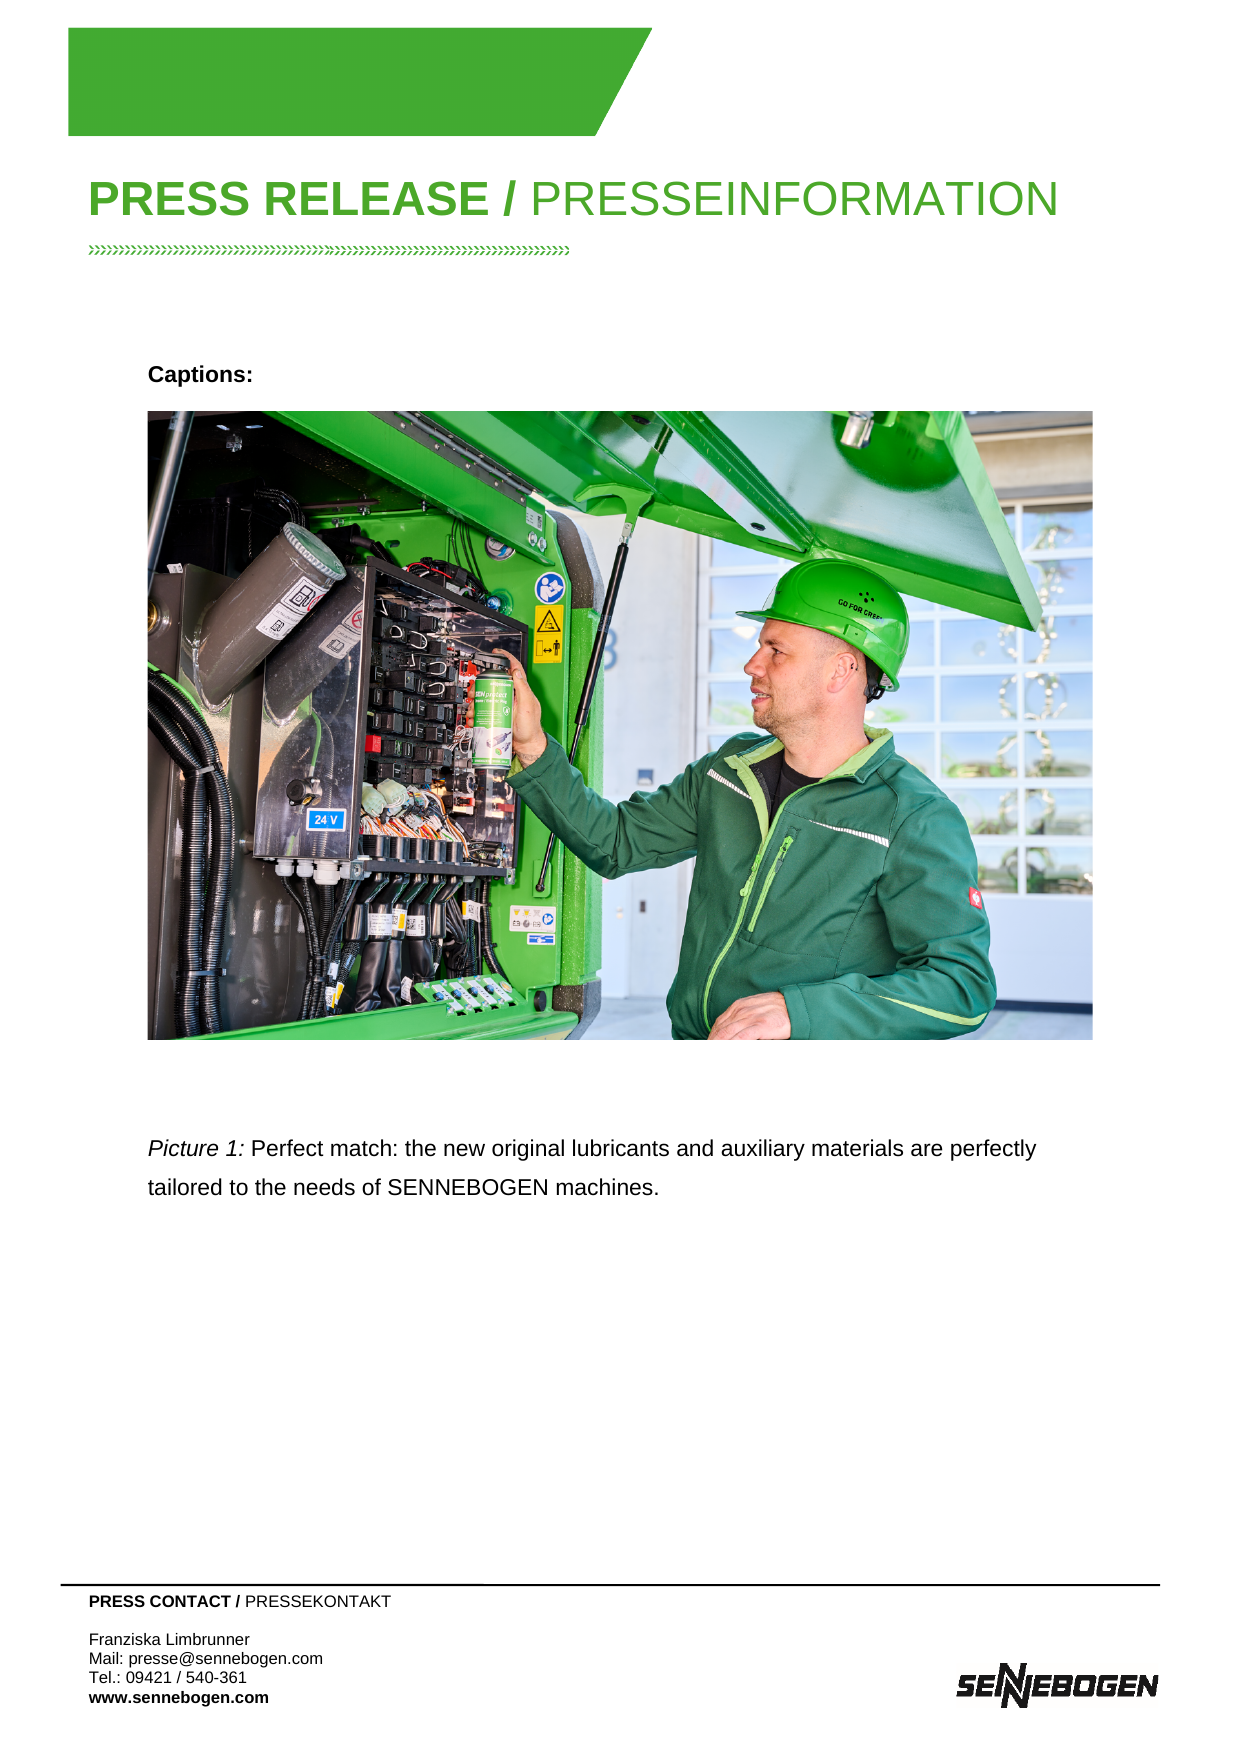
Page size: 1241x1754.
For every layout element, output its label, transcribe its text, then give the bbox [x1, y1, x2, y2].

picture [87, 230, 570, 279]
picture [956, 1663, 1159, 1708]
picture [61, 13, 655, 144]
text Picture 1: Perfect match: the new original lubricants and auxiliary materials are perfectly tailored to the needs of SENNEBOGEN machines. [148, 1135, 1093, 1201]
picture [147, 411, 1093, 1040]
text Captions: [148, 361, 1093, 387]
